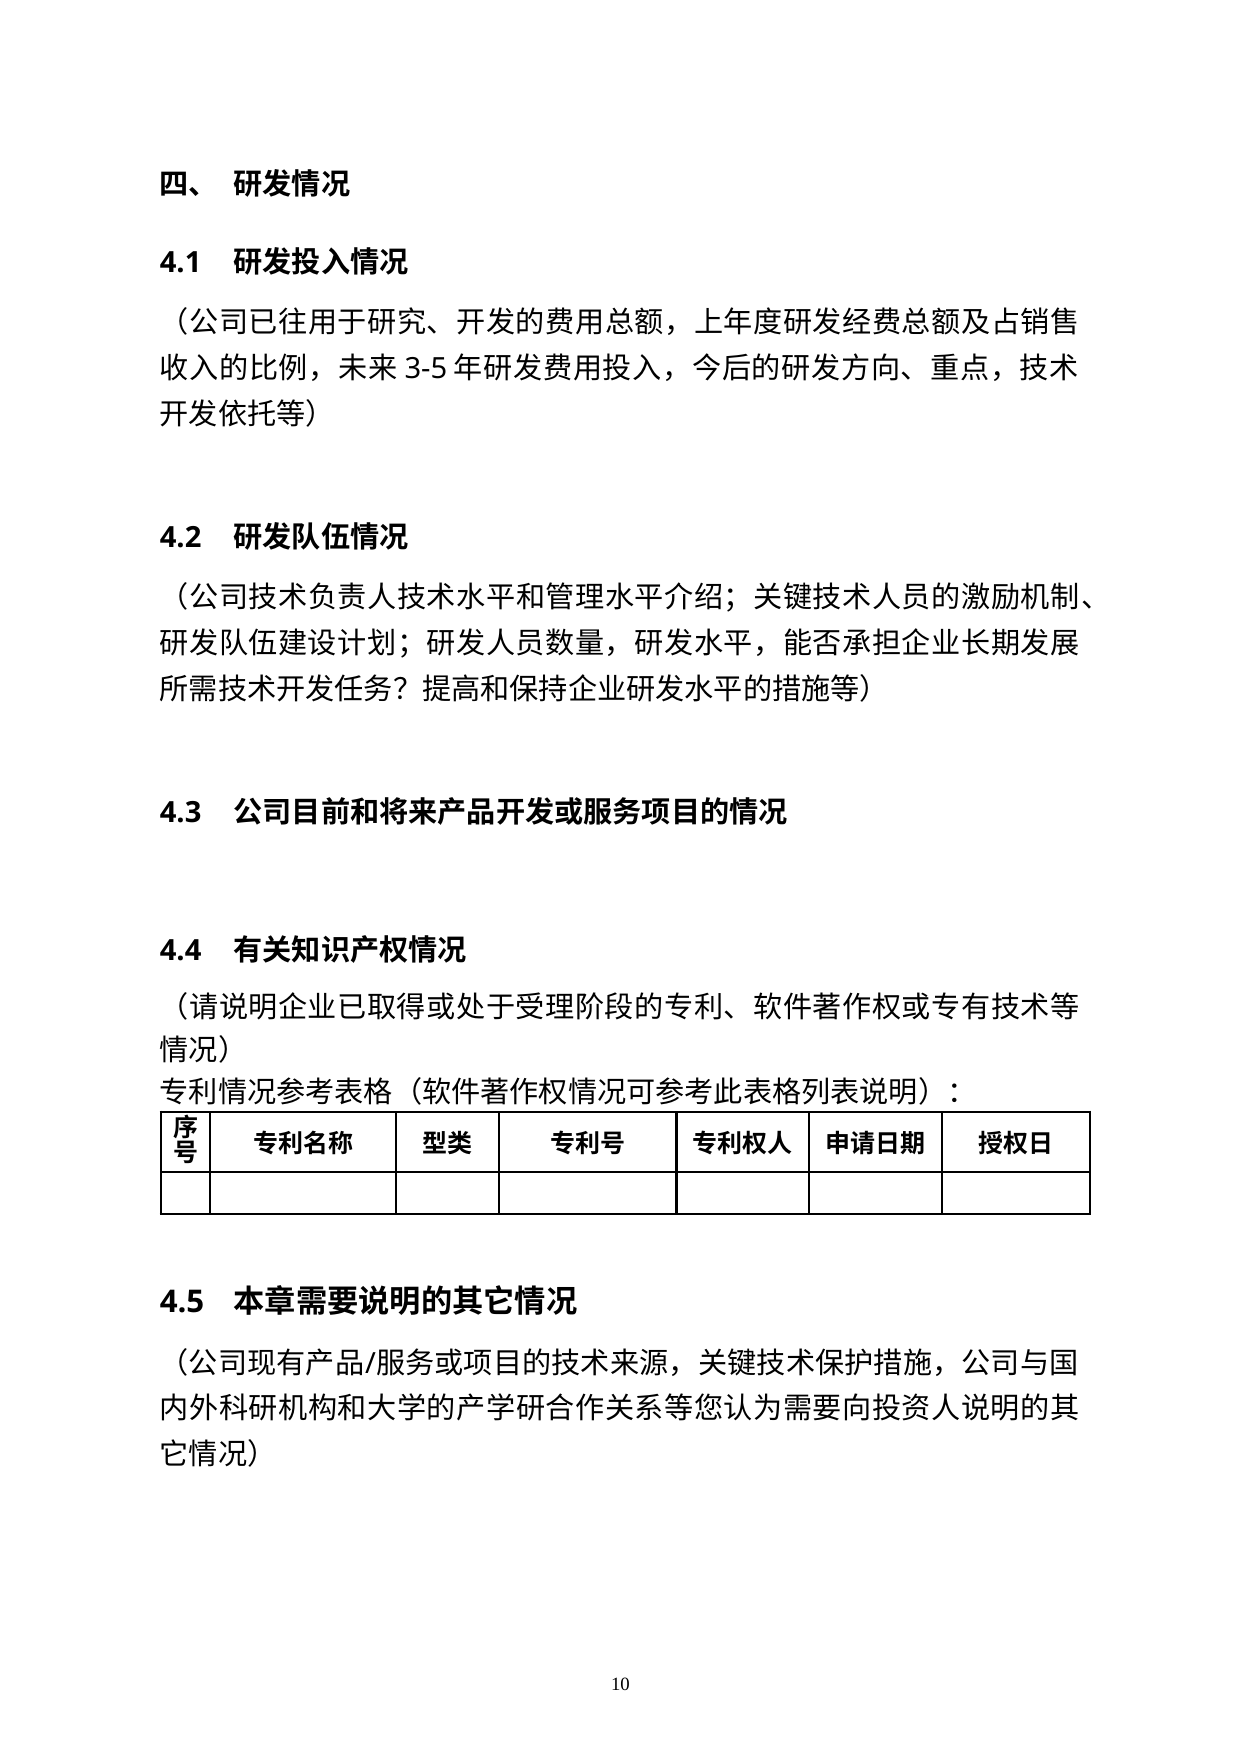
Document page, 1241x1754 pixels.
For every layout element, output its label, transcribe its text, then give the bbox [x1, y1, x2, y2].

table_cell [397, 1173, 498, 1213]
table_cell [943, 1173, 1089, 1213]
text （请说明企业已取得或处于受理阶段的专利、软件著作权或专有技术等情况） [159, 984, 1081, 1068]
text （公司技术负责人技术水平和管理水平介绍；关键技术人员的激励机制、研发队伍建设计划；研发人员数量，研发水平，能否承担企业长期发展所需技术开发任务？提高和保持企业研发水平的措施等） [159, 571, 1081, 709]
subtitle 研发情况 [159, 160, 1081, 202]
table_header 专利号 [500, 1113, 675, 1171]
table_header 专利名称 [211, 1113, 395, 1171]
table_cell [500, 1173, 675, 1213]
subtitle 研发队伍情况 [159, 502, 1081, 559]
text （公司已往用于研究、开发的费用总额，上年度研发经费总额及占销售收入的比例，未来3-5年研发费用投入，今后的研发方向、重点，技术开发依托等） [159, 296, 1081, 434]
subtitle 研发投入情况 [159, 227, 1081, 284]
text （公司现有产品/服务或项目的技术来源，关键技术保护措施，公司与国内外科研机构和大学的产学研合作关系等您认为需要向投资人说明的其它情况） [159, 1336, 1081, 1474]
table_cell [810, 1173, 941, 1213]
subtitle 有关知识产权情况 [159, 915, 1081, 971]
table_header 授权日 [943, 1113, 1089, 1171]
table_header 申请日期 [810, 1113, 941, 1171]
text 专利情况参考表格（软件著作权情况可参考此表格列表说明）： [159, 1068, 1081, 1111]
table_header 型类 [397, 1113, 498, 1171]
subtitle 公司目前和将来产品开发或服务项目的情况 [159, 777, 1081, 834]
subtitle 本章需要说明的其它情况 [159, 1268, 1081, 1324]
table_header 专利权人 [678, 1113, 808, 1171]
table_cell [678, 1173, 808, 1213]
table_cell [211, 1173, 395, 1213]
table_header 序号 [162, 1113, 209, 1171]
table_cell [162, 1173, 209, 1213]
